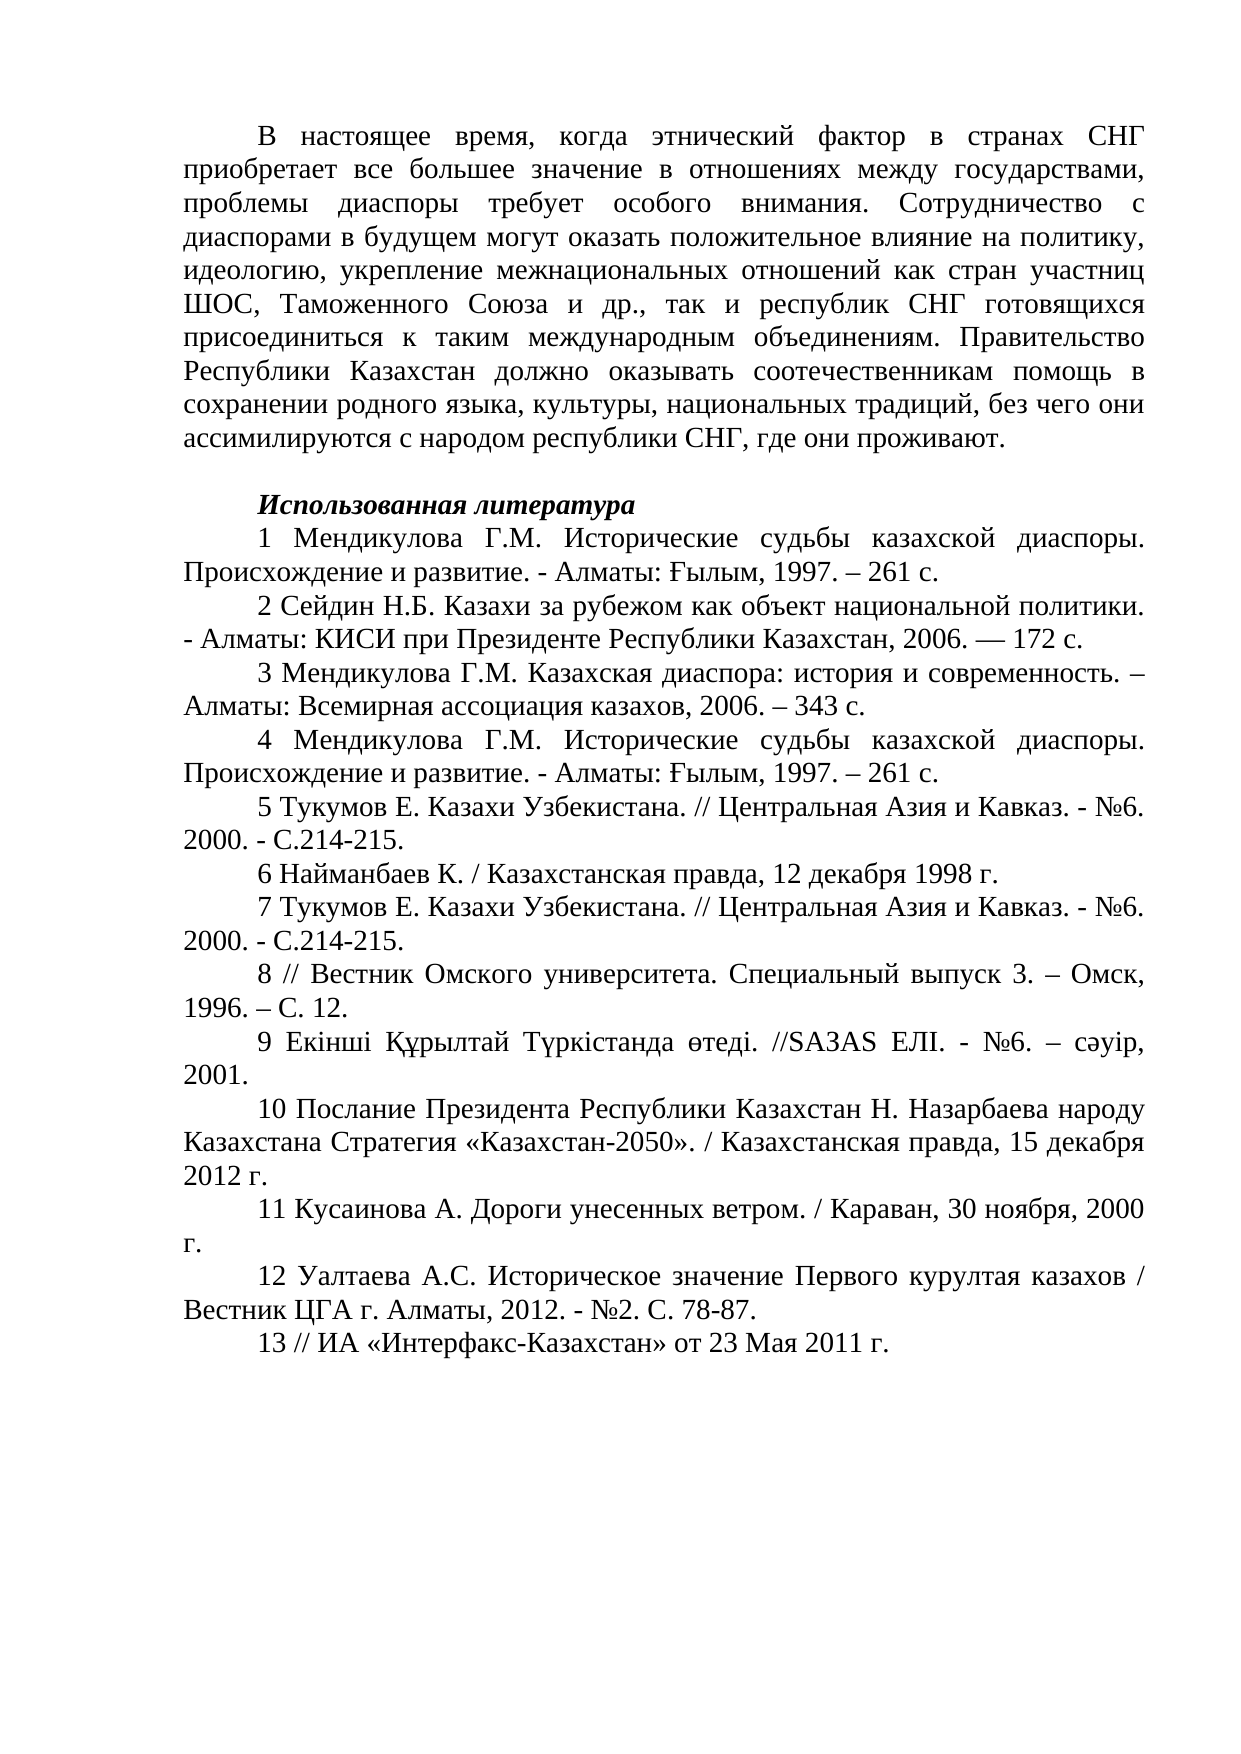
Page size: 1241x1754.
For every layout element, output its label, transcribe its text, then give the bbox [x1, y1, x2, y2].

text В настоящее время, когда этнический фактор в странах СНГ приобретает все большее значение в отношениях между государствами, проблемы диаспоры требует особого внимания. Сотрудничество с диаспорами в будущем могут оказать положительное влияние на политику, идеологию, укрепление межнациональных отношений как стран участниц ШОС, Таможенного Союза и др., так и республик СНГ готовящихся присоединиться к таким международным объединениям. Правительство Республики Казахстан должно оказывать соотечественникам помощь в сохранении родного языка, культуры, национальных традиций, без чего они ассимилируются с народом республики СНГ, где они проживают. [183, 118, 1146, 453]
text 6 Найманбаев К. / Казахстанская правда, 12 декабря 1998 г. [183, 856, 1146, 889]
text 9 Екiншi Құрылтай Түркiстанда өтедi. //ЅАЗАЅ ЕЛI. - №6. – сәуiр, 2001. [183, 1024, 1146, 1091]
text 1 Мендикулова Г.М. Исторические судьбы казахской диаспоры. Происхождение и развитие. - Алматы: Ғылым, 1997. – 261 с. [183, 521, 1146, 588]
text 8 // Вестник Омского университета. Специальный выпуск 3. – Омск, 1996. – С. 12. [183, 957, 1146, 1024]
text 3 Мендикулова Г.М. Казахская диаспора: история и современность. – Алматы: Всемирная ассоциация казахов, 2006. – 343 с. [183, 655, 1146, 722]
text 5 Тукумов Е. Казахи Узбекистана. // Центральная Азия и Кавказ. - №6. 2000. - С.214-215. [183, 789, 1146, 856]
text Использованная литература [183, 487, 1146, 521]
text 7 Тукумов Е. Казахи Узбекистана. // Центральная Азия и Кавказ. - №6. 2000. - С.214-215. [183, 889, 1146, 957]
text 13 // ИА «Интерфакс-Казахстан» от 23 Мая 2011 г. [183, 1326, 1146, 1359]
text 10 Послание Президента Республики Казахстан Н. Назарбаева народу Казахстана Стратегия «Казахстан-2050». / Казахстанская правда, 15 декабря 2012 г. [183, 1091, 1146, 1191]
text 12 Уалтаева А.С. Историческое значение Первого курултая казахов / Вестник ЦГА г. Алматы, 2012. - №2. С. 78-87. [183, 1258, 1146, 1326]
text 2 Сейдин Н.Б. Казахи за рубежом как объект национальной политики. - Алматы: КИСИ при Президенте Республики Казахстан, 2006. — 172 с. [183, 588, 1146, 655]
text 4 Мендикулова Г.М. Исторические судьбы казахской диаспоры. Происхождение и развитие. - Алматы: Ғылым, 1997. – 261 с. [183, 722, 1146, 789]
text 11 Кусаинова А. Дороги унесенных ветром. / Караван, 30 ноября, 2000 г. [183, 1191, 1146, 1258]
